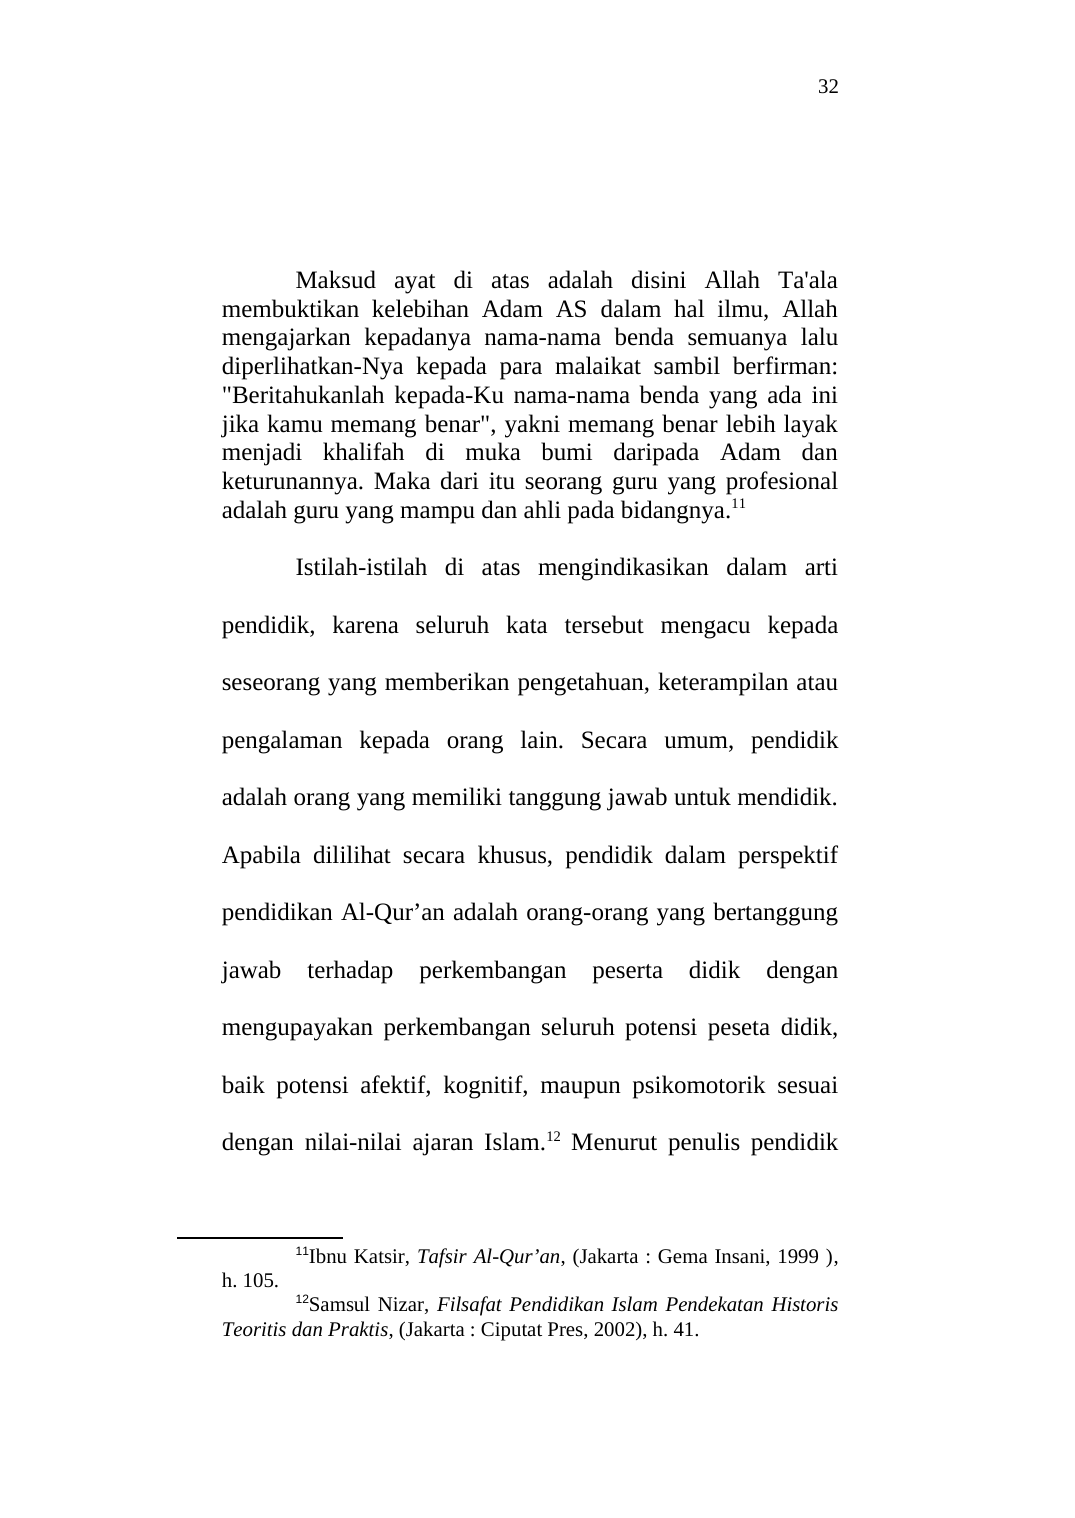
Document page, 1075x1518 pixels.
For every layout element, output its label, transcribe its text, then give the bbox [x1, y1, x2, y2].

text Maksud ayat di atas adalah disini Allah Ta'ala membuktikan kelebihan Adam AS dalam hal ilmu, Allah mengajarkan kepadanya nama-nama benda semuanya lalu diperlihatkan-Nya kepada para malaikat sambil berfirman: "Beritahukanlah kepada-Ku nama-nama benda yang ada ini jika kamu memang benar", yakni memang benar lebih layak menjadi khalifah di muka bumi daripada Adam dan keturunannya. Maka dari itu seorang guru yang profesional adalah guru yang mampu dan ahli pada bidangnya. [222, 265, 838, 524]
